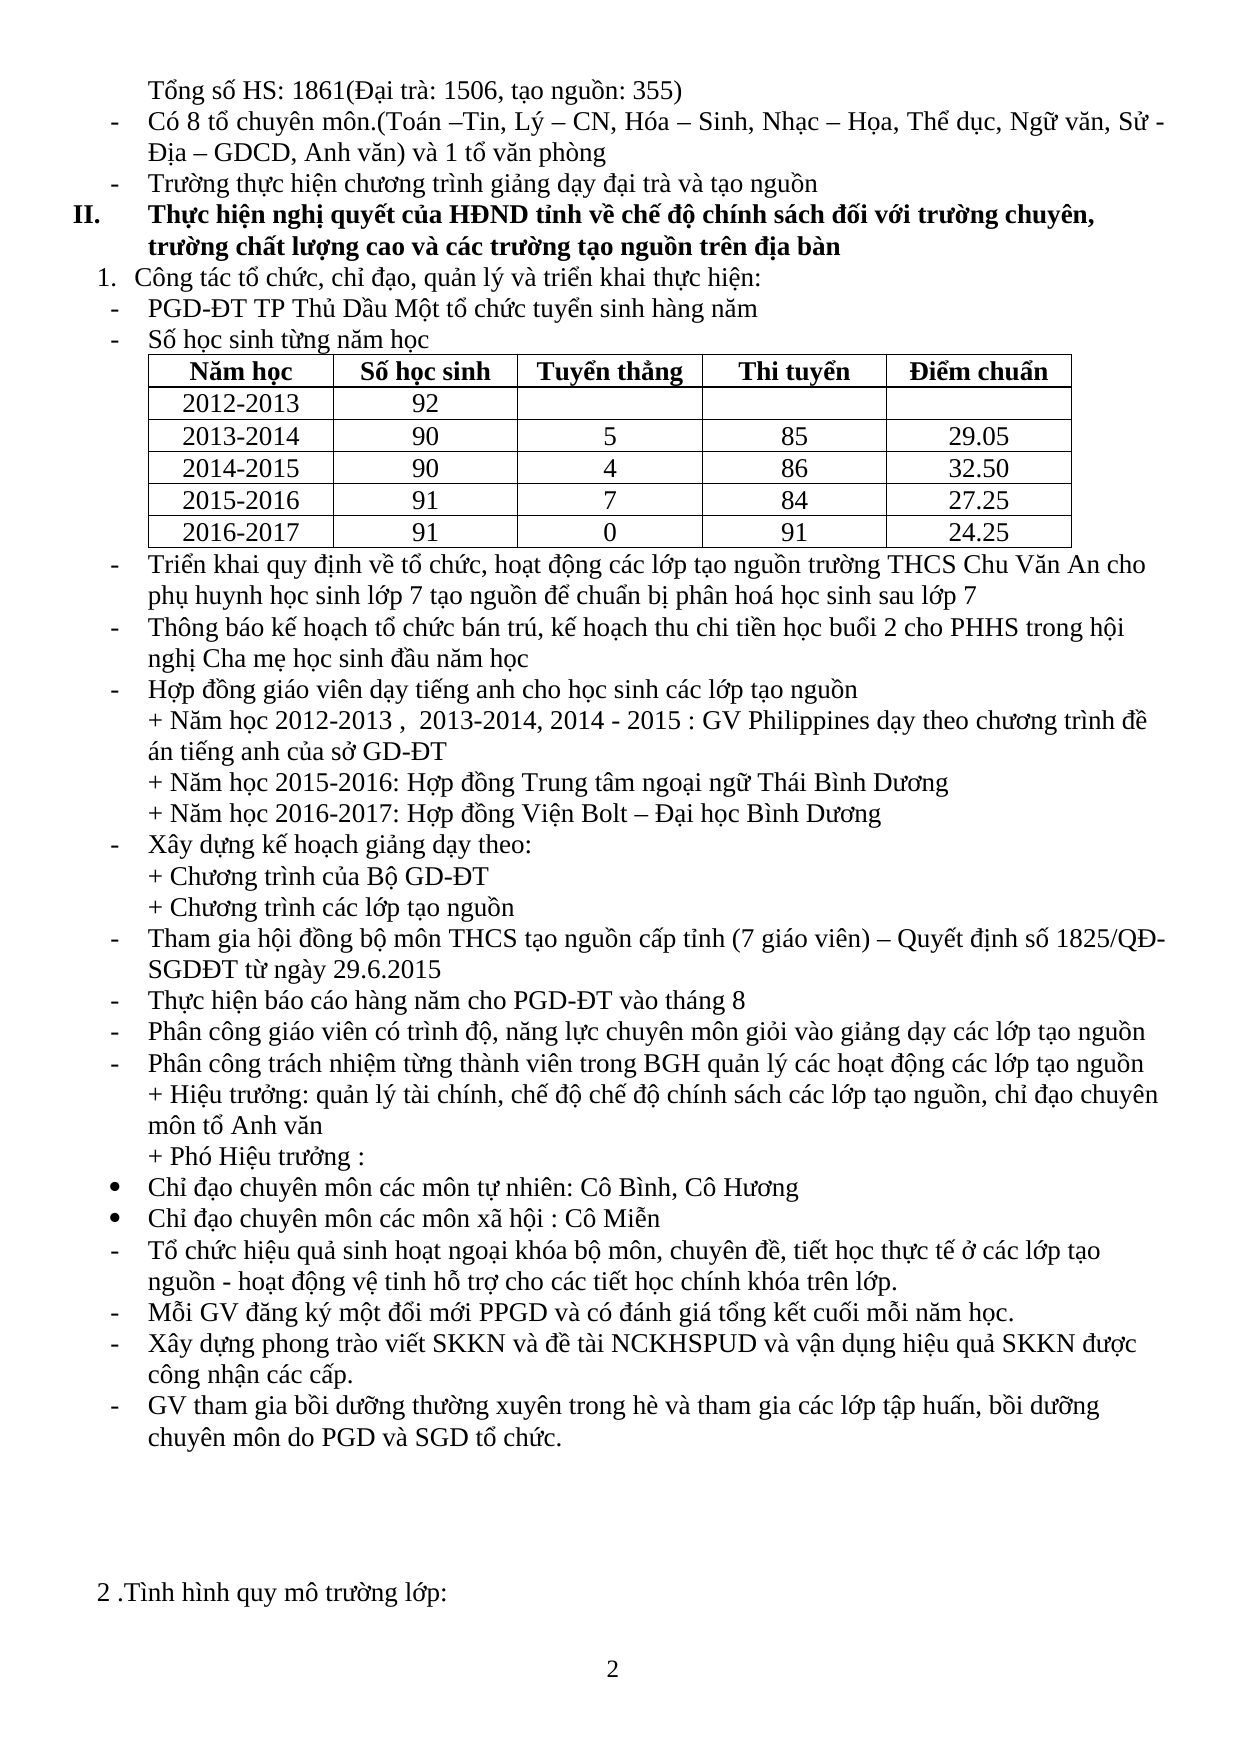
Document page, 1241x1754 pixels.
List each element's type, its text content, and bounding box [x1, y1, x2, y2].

list + Chương trình của Bộ GD-ĐT [148, 860, 1166, 891]
list Phân công giáo viên có trình độ, năng lực chuyên môn giỏi vào giảng dạy các lớp tạo nguồn [110, 1016, 1166, 1047]
table_header Thi tuyển [703, 355, 886, 386]
table_cell 32.50 [887, 452, 1071, 483]
list Thực hiện nghị quyết của HĐND tỉnh về chế độ chính sách đối với trường chuyên, trường chất lượng cao và các trường tạo nguồn trên địa bàn [73, 198, 1166, 261]
table_header Tuyển thẳng [518, 355, 702, 386]
list + Phó Hiệu trưởng : [148, 1140, 1166, 1171]
table_cell 92 [334, 388, 517, 418]
list Số học sinh từng năm học [110, 323, 1166, 354]
list + Năm học 2016-2017: Hợp đồng Viện Bolt – Đại học Bình Dương [148, 797, 1166, 829]
list Phân công trách nhiệm từng thành viên trong BGH quản lý các hoạt động các lớp tạo nguồn [110, 1047, 1166, 1078]
table_header Số học sinh [334, 355, 517, 386]
table_cell 2016-2017 [149, 516, 333, 547]
list Có 8 tổ chuyên môn.(Toán –Tin, Lý – CN, Hóa – Sinh, Nhạc – Họa, Thể dục, Ngữ văn, Sử - Địa – GDCD, Anh văn) và 1 tổ văn phòng [110, 105, 1166, 167]
list Mỗi GV đăng ký một đổi mới PPGD và có đánh giá tổng kết cuối mỗi năm học. [110, 1296, 1166, 1327]
table_cell 90 [334, 452, 517, 483]
list GV tham gia bồi dưỡng thường xuyên trong hè và tham gia các lớp tập huấn, bồi dưỡng chuyên môn do PGD và SGD tổ chức. [110, 1389, 1166, 1452]
list Tổng số HS: 1861(Đại trà: 1506, tạo nguồn: 355) [148, 74, 1166, 105]
table_cell 4 [518, 452, 702, 483]
list + Hiệu trưởng: quản lý tài chính, chế độ chế độ chính sách các lớp tạo nguồn, chỉ đạo chuyên môn tổ Anh văn [148, 1078, 1166, 1140]
table_cell 90 [334, 420, 517, 451]
table_cell [703, 388, 886, 418]
table_cell 2015-2016 [149, 484, 333, 515]
list + Chương trình các lớp tạo nguồn [148, 891, 1166, 922]
table_cell 24.25 [887, 516, 1071, 547]
list Hợp đồng giáo viên dạy tiếng anh cho học sinh các lớp tạo nguồn [110, 673, 1166, 704]
list Công tác tổ chức, chỉ đạo, quản lý và triển khai thực hiện: [97, 261, 1166, 292]
list Tổ chức hiệu quả sinh hoạt ngoại khóa bộ môn, chuyên đề, tiết học thực tế ở các lớp tạo nguồn - hoạt động vệ tinh hỗ trợ cho các tiết học chính khóa trên lớp. [110, 1234, 1166, 1296]
list Triển khai quy định về tổ chức, hoạt động các lớp tạo nguồn trường THCS Chu Văn An cho phụ huynh học sinh lớp 7 tạo nguồn để chuẩn bị phân hoá học sinh sau lớp 7 [110, 548, 1166, 611]
table_cell 91 [703, 516, 886, 547]
table_cell 84 [703, 484, 886, 515]
list Tham gia hội đồng bộ môn THCS tạo nguồn cấp tỉnh (7 giáo viên) – Quyết định số 1825/QĐ-SGDĐT từ ngày 29.6.2015 [110, 922, 1166, 984]
table_cell 91 [334, 484, 517, 515]
list + Năm học 2015-2016: Hợp đồng Trung tâm ngoại ngữ Thái Bình Dương [148, 766, 1166, 797]
table_cell 85 [703, 420, 886, 451]
list Trường thực hiện chương trình giảng dạy đại trà và tạo nguồn [110, 167, 1166, 198]
table_cell 0 [518, 516, 702, 547]
list Thông báo kế hoạch tổ chức bán trú, kế hoạch thu chi tiền học buổi 2 cho PHHS trong hội nghị Cha mẹ học sinh đầu năm học [110, 611, 1166, 673]
table_cell 86 [703, 452, 886, 483]
list Xây dựng phong trào viết SKKN và đề tài NCKHSPUD và vận dụng hiệu quả SKKN được công nhận các cấp. [110, 1327, 1166, 1389]
table_cell 5 [518, 420, 702, 451]
list PGD-ĐT TP Thủ Dầu Một tổ chức tuyển sinh hàng năm [110, 292, 1166, 323]
table_cell 29.05 [887, 420, 1071, 451]
table_cell 7 [518, 484, 702, 515]
table_cell [518, 388, 702, 418]
text 2 .Tình hình quy mô trường lớp: [97, 1576, 1166, 1607]
table_cell 27.25 [887, 484, 1071, 515]
table_cell 2013-2014 [149, 420, 333, 451]
table_header Điểm chuẩn [887, 355, 1071, 386]
table_cell [887, 388, 1071, 418]
list Thực hiện báo cáo hàng năm cho PGD-ĐT vào tháng 8 [110, 984, 1166, 1016]
list Xây dựng kế hoạch giảng dạy theo: [110, 829, 1166, 860]
list Chỉ đạo chuyên môn các môn xã hội : Cô Miễn [110, 1202, 1166, 1234]
table_cell 2014-2015 [149, 452, 333, 483]
table_header Năm học [149, 355, 333, 386]
table_cell 2012-2013 [149, 388, 333, 418]
table_cell 91 [334, 516, 517, 547]
list Chỉ đạo chuyên môn các môn tự nhiên: Cô Bình, Cô Hương [110, 1171, 1166, 1202]
list + Năm học 2012-2013 , 2013-2014, 2014 - 2015 : GV Philippines dạy theo chương trình đề án tiếng anh của sở GD-ĐT [148, 704, 1166, 766]
